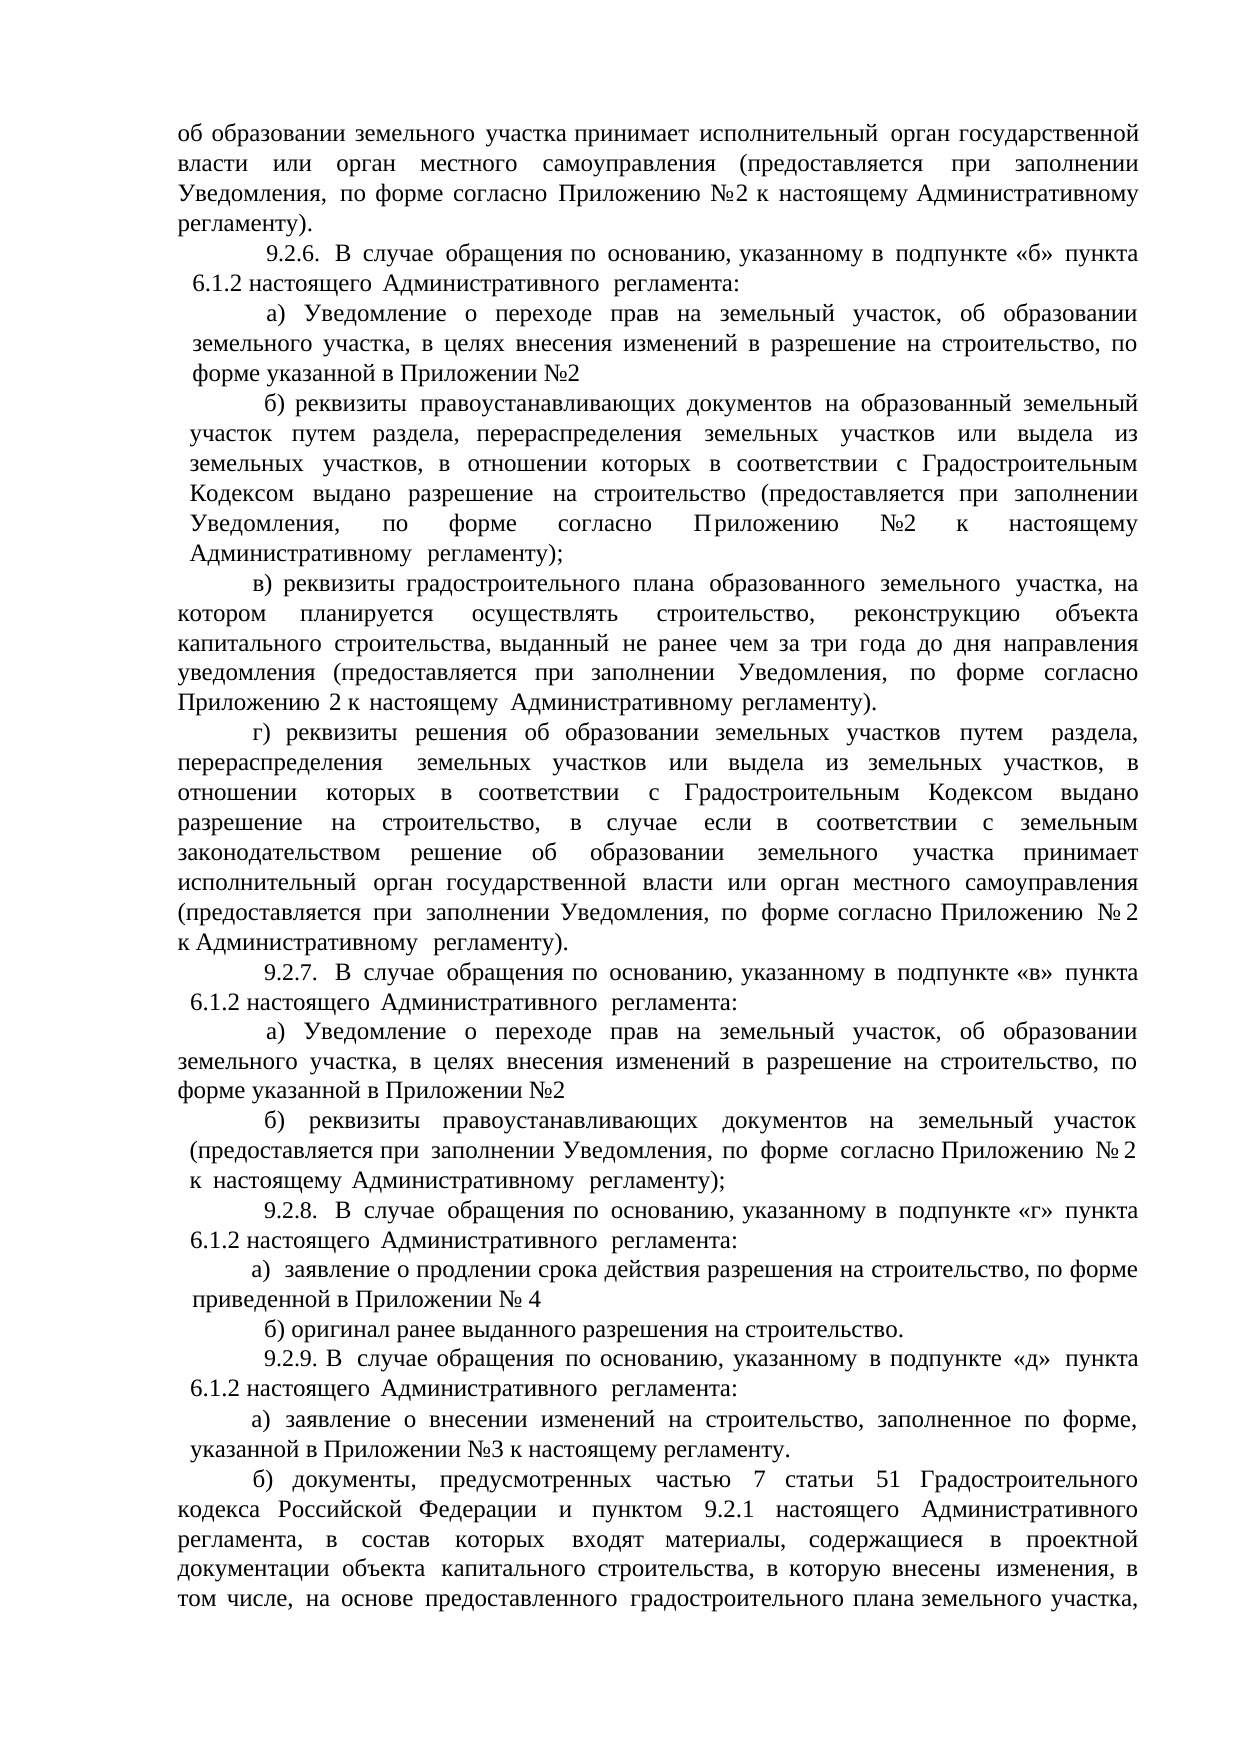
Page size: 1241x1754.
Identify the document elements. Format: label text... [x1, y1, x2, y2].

text б) реквизиты правоустанавливающих документов на образованный земельный участок путем раздела, перераспределения земельных участков или выдела из земельных участков, в отношении которых в соответствии с Градостроительным Кодексом выдано разрешение на строительство (предоставляется при заполнении Уведомления, по форме согласно Приложению №2 к настоящему Административному регламенту); [189, 388, 1138, 566]
text б) реквизиты правоустанавливающих документов на земельный участок (предоставляется при заполнении Уведомления, по форме согласно Приложению №2 к настоящему Административному регламенту); [189, 1105, 1136, 1194]
list В случае обращения по основанию, указанному в подпункте «д» пункта 6.1.2 настоящего Административного регламента: [190, 1343, 1138, 1402]
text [177, 118, 1139, 237]
text б) оригинал ранее выданного разрешения на строительство. [264, 1314, 1139, 1343]
list В случае обращения по основанию, указанному в подпункте «г» пункта 6.1.2 настоящего Административного регламента: [190, 1195, 1139, 1253]
text а) заявление о продлении срока действия разрешения на строительство, по форме приведенной в Приложении № 4 [192, 1254, 1139, 1313]
list В случае обращения по основанию, указанному в подпункте «в» пункта 6.1.2 настоящего Административного регламента: [190, 957, 1139, 1015]
text г) реквизиты решения об образовании земельных участков путем раздела, перераспределения земельных участков или выдела из земельных участков, в отношении которых в соответствии с Градостроительным Кодексом выдано разрешение на строительство, в случае если в соответствии с земельным законодательством решение об образовании земельного участка принимает исполнительный орган государственной власти или орган местного самоуправления (предоставляется при заполнении Уведомления, по форме согласно Приложению №2 к Административному регламенту). [177, 717, 1138, 956]
list В случае обращения по основанию, указанному в подпункте «б» пункта 6.1.2 настоящего Административного регламента: [192, 238, 1139, 297]
text а) заявление о внесении изменений на строительство, заполненное по форме, указанной в Приложении №3 к настоящему регламенту. [190, 1404, 1138, 1462]
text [177, 1464, 1138, 1612]
text а) Уведомление о переходе прав на земельный участок, об образовании земельного участка, в целях внесения изменений в разрешение на строительство, по форме указанной в Приложении №2 [192, 298, 1139, 387]
text а) Уведомление о переходе прав на земельный участок, об образовании земельного участка, в целях внесения изменений в разрешение на строительство, по форме указанной в Приложении №2 [177, 1016, 1139, 1104]
text в) реквизиты градостроительного плана образованного земельного участка, на котором планируется осуществлять строительство, реконструкцию объекта капитального строительства, выданный не ранее чем за три года до дня направления уведомления (предоставляется при заполнении Уведомления, по форме согласно Приложению 2 к настоящему Административному регламенту). [177, 568, 1138, 716]
